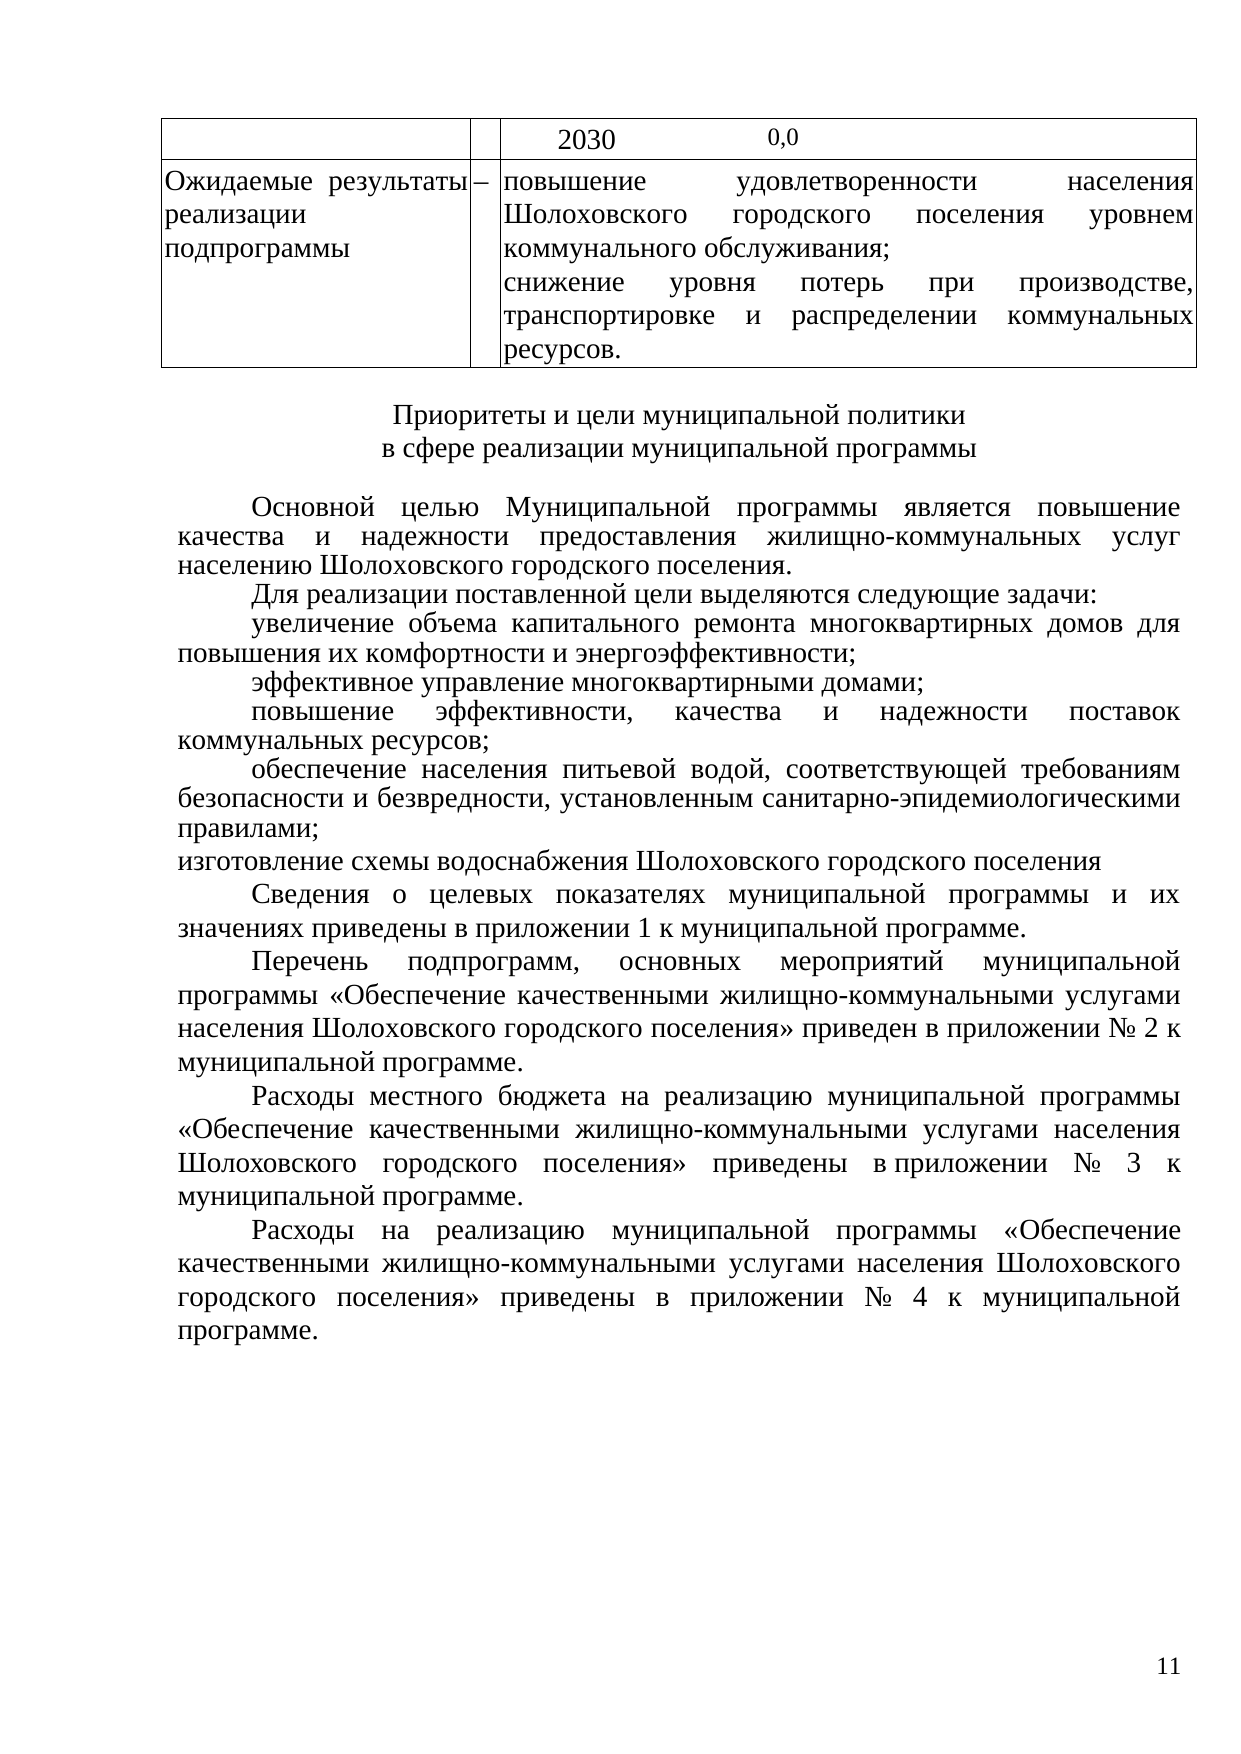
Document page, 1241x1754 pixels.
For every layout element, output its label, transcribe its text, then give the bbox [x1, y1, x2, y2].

table_cell повышение удовлетворенности населения Шолоховского городского поселения уровнем коммунального обслуживания; снижение уровня потерь при производстве, транспортировке и распределении коммунальных ресурсов. [501, 160, 1196, 367]
text Для реализации поставленной цели выделяются следующие задачи: [177, 580, 1181, 609]
text Перечень подпрограмм, основных мероприятий муниципальной программы «Обеспечение качественными жилищно-коммунальными услугами населения Шолоховского городского поселения» приведен в приложении № 2 к муниципальной программе. [177, 943, 1181, 1078]
text обеспечение населения питьевой водой, соответствующей требованиям безопасности и безвредности, установленным санитарно-эпидемиологическими правилами; [177, 755, 1181, 843]
text Расходы местного бюджета на реализацию муниципальной программы «Обеспечение качественными жилищно-коммунальными услугами населения Шолоховского городского поселения» приведены в приложении № 3 к муниципальной программе. [177, 1078, 1181, 1212]
text увеличение объема капитального ремонта многоквартирных домов для повышения их комфортности и энергоэффективности; [177, 609, 1181, 668]
table_cell – [471, 119, 500, 159]
text Приоритеты и цели муниципальной политики [177, 397, 1181, 431]
text эффективное управление многоквартирными домами; [177, 668, 1181, 697]
table_cell – [471, 160, 500, 367]
table_cell Ожидаемые результаты реализации подпрограммы [162, 160, 470, 367]
text в сфере реализации муниципальной программы [177, 431, 1181, 464]
table_cell [501, 119, 1196, 159]
text повышение эффективности, качества и надежности поставок коммунальных ресурсов; [177, 697, 1181, 755]
text изготовление схемы водоснабжения Шолоховского городского поселения [177, 843, 1181, 876]
text Основной целью Муниципальной программы является повышение качества и надежности предоставления жилищно-коммунальных услуг населению Шолоховского городского поселения. [177, 493, 1181, 580]
text Расходы на реализацию муниципальной программы «Обеспечение качественными жилищно-коммунальными услугами населения Шолоховского городского поселения» приведены в приложении № 4 к муниципальной программе. [177, 1212, 1181, 1346]
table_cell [162, 119, 470, 159]
text Сведения о целевых показателях муниципальной программы и их значениях приведены в приложении 1 к муниципальной программе. [177, 876, 1181, 943]
